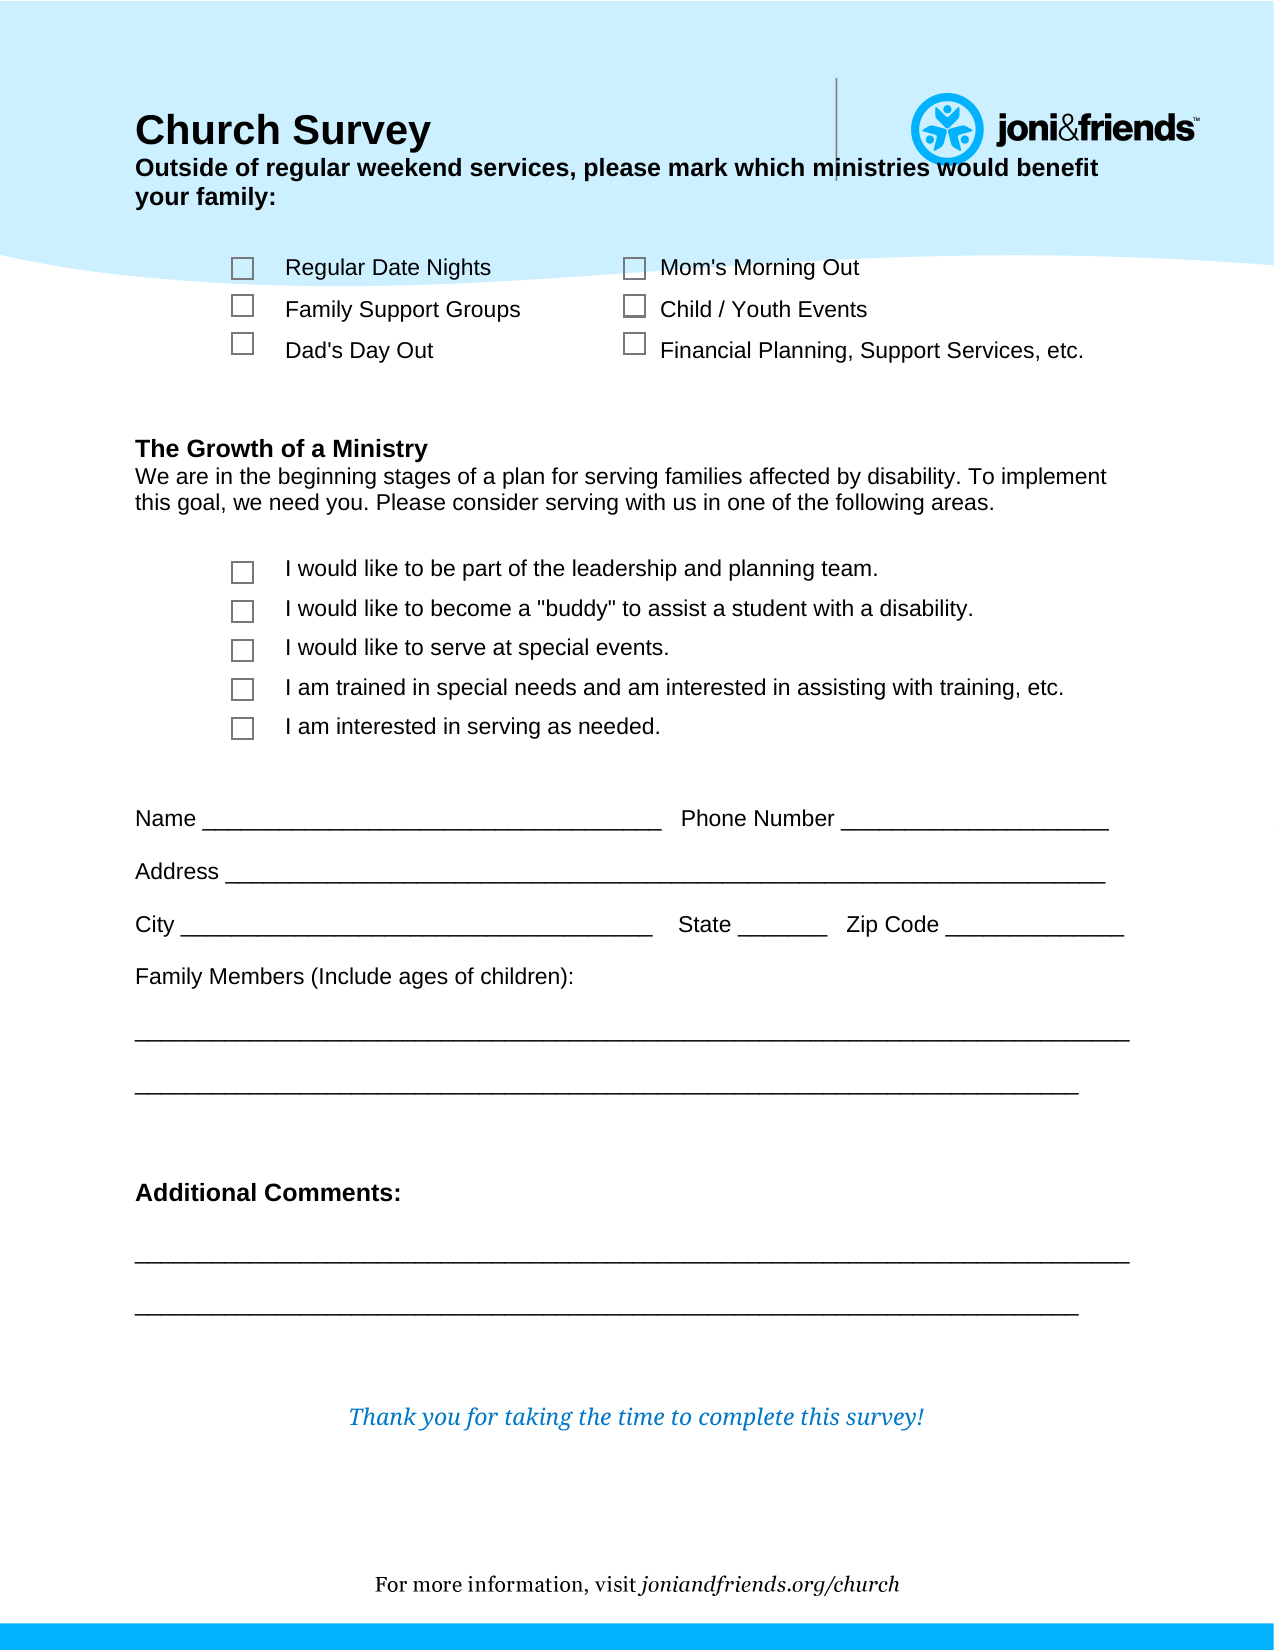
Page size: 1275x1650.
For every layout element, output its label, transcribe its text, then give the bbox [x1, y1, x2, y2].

text Thank you for taking the time to complete this survey! [135, 1401, 1140, 1432]
text I am interested in serving as needed. [285, 713, 1140, 739]
text ________________________________________________________________________________________________________________________________________________________ [135, 1238, 1140, 1317]
text Name ____________________________________ Phone Number _____________________ [135, 805, 1140, 832]
text Address _____________________________________________________________________ [135, 858, 1140, 884]
text I would like to serve at special events. [285, 634, 1140, 660]
text Regular Date Nights Mom's Morning Out [210, 254, 1140, 280]
text Family Support Groups Child / Youth Events [210, 296, 1140, 322]
text I am trained in special needs and am interested in assisting with training, etc. [285, 673, 1140, 700]
text Dad's Day Out Financial Planning, Support Services, etc. [210, 337, 1140, 363]
text Additional Comments: [135, 1178, 1140, 1238]
text The Growth of a Ministry We are in the beginning stages of a plan for serving families affected by disability. To implement this goal, we need you. Please consider serving with us in one of the following areas. [135, 434, 1140, 516]
picture [0, 1, 1274, 1623]
text ________________________________________________________________________________________________________________________________________________________ [135, 1016, 1140, 1095]
text I would like to be part of the leadership and planning team. [285, 516, 1140, 581]
text Family Members (Include ages of children): [135, 963, 1140, 990]
text Outside of regular weekend services, please mark which ministries would benefit your family: [135, 153, 1140, 210]
text I would like to become a "buddy" to assist a student with a disability. [285, 594, 1140, 621]
text City _____________________________________ State _______ Zip Code ______________ [135, 911, 1140, 937]
